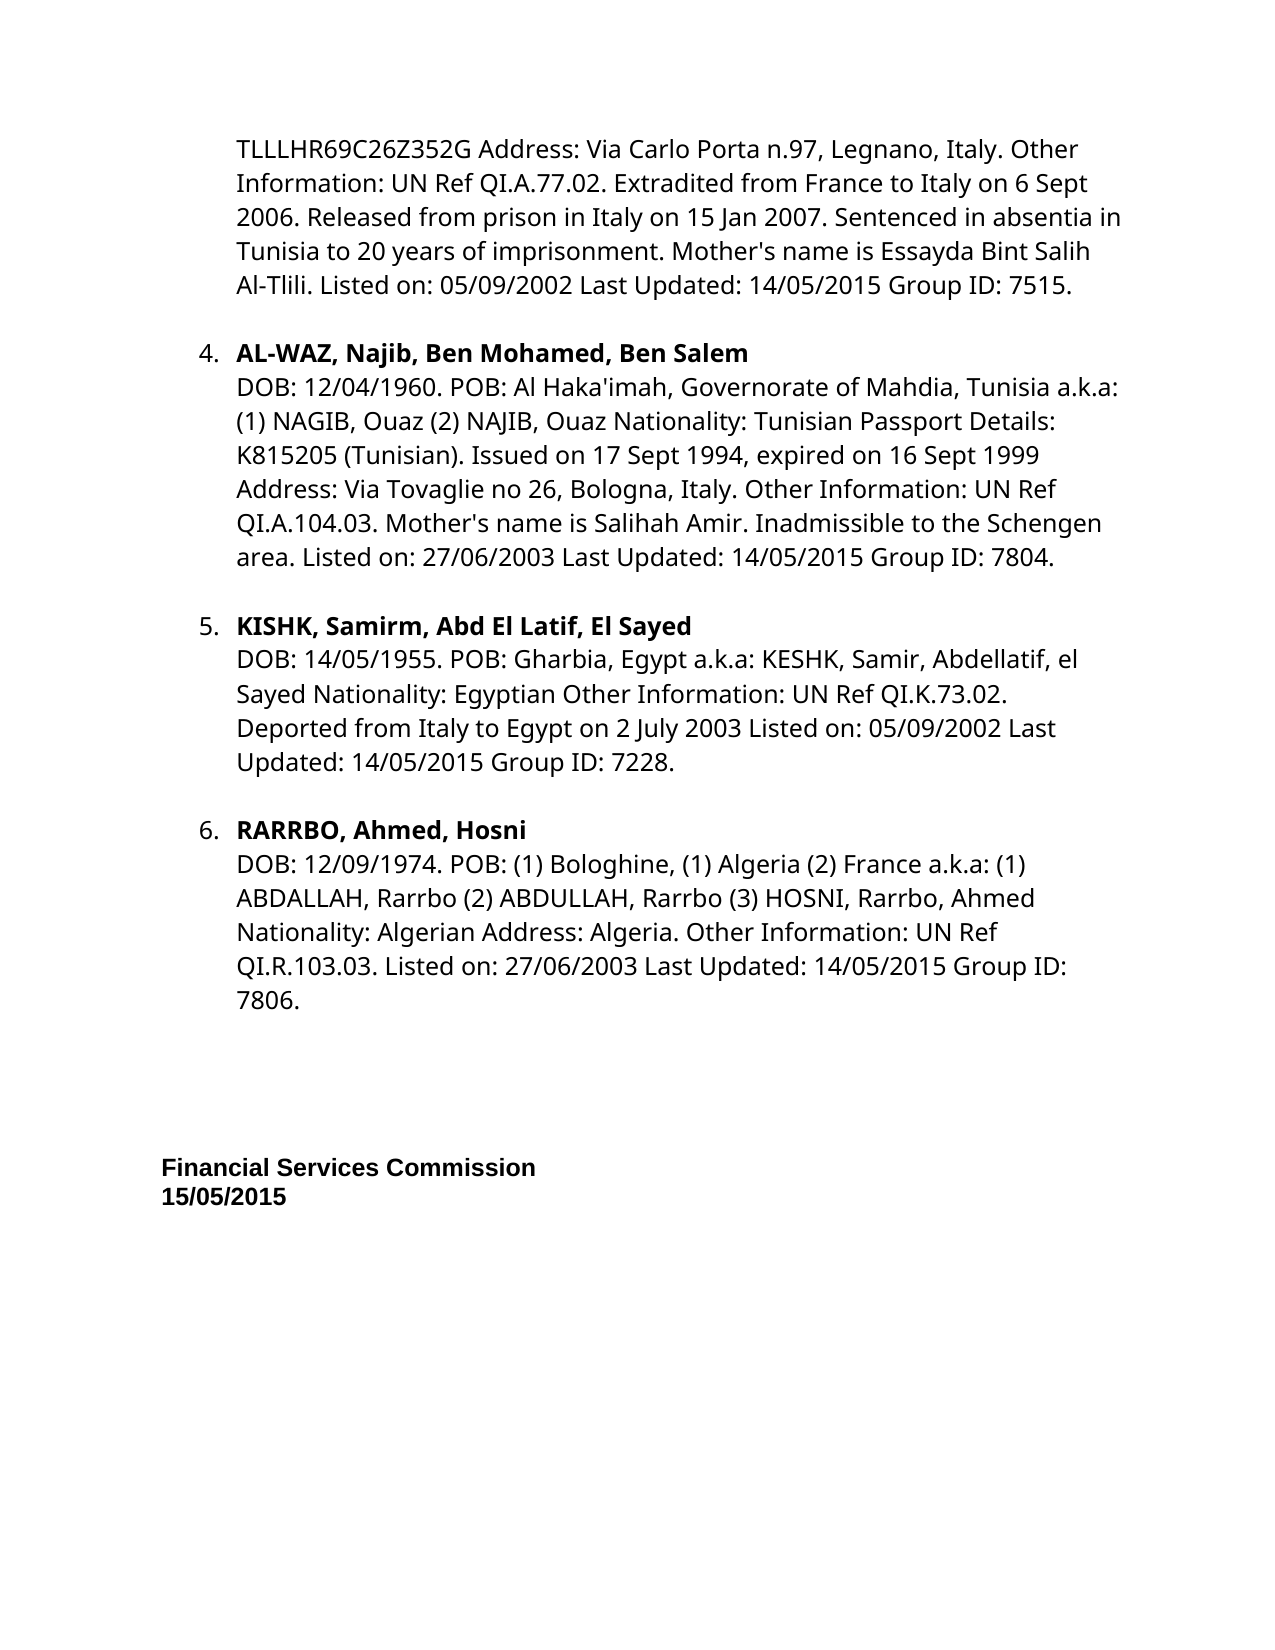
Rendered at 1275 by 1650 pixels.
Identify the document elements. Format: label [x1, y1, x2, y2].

table_header [139, 131, 1144, 1331]
